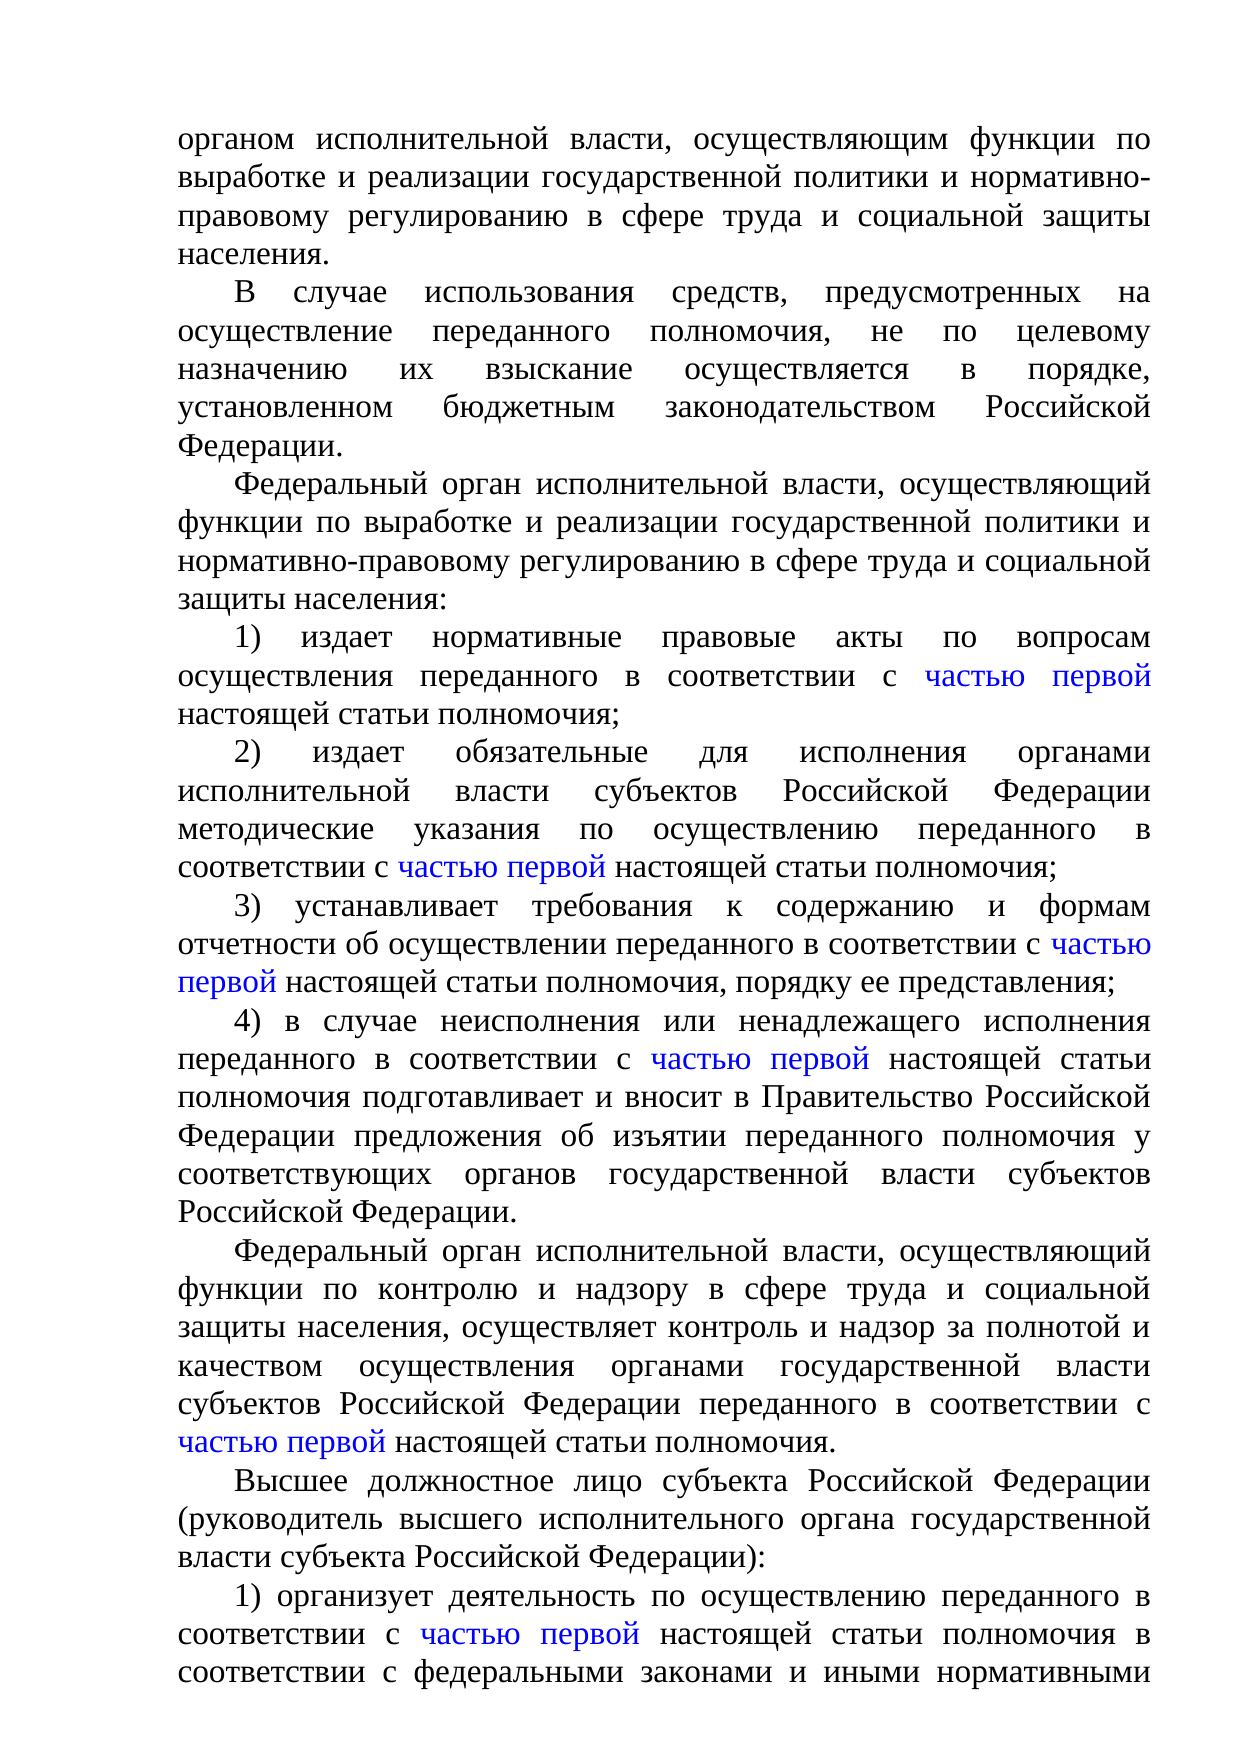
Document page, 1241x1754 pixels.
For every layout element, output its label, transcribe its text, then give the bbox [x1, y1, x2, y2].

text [177, 118, 1152, 271]
text Федеральный орган исполнительной власти, осуществляющий функции по контролю и надзору в сфере труда и социальной защиты населения, осуществляет контроль и надзор за полнотой и качеством осуществления органами государственной власти субъектов Российской Федерации переданного в соответствии с частью первой настоящей статьи полномочия. [177, 1230, 1152, 1460]
text 3) устанавливает требования к содержанию и формам отчетности об осуществлении переданного в соответствии с частью первой настоящей статьи полномочия, порядку ее представления; [177, 885, 1152, 1000]
text В случае использования средств, предусмотренных на осуществление переданного полномочия, не по целевому назначению их взыскание осуществляется в порядке, установленном бюджетным законодательством Российской Федерации. [177, 271, 1152, 463]
text 2) издает обязательные для исполнения органами исполнительной власти субъектов Российской Федерации методические указания по осуществлению переданного в соответствии с частью первой настоящей статьи полномочия; [177, 731, 1152, 885]
text Федеральный орган исполнительной власти, осуществляющий функции по выработке и реализации государственной политики и нормативно-правовому регулированию в сфере труда и социальной защиты населения: [177, 463, 1152, 616]
text 4) в случае неисполнения или ненадлежащего исполнения переданного в соответствии с частью первой настоящей статьи полномочия подготавливает и вносит в Правительство Российской Федерации предложения об изъятии переданного полномочия у соответствующих органов государственной власти субъектов Российской Федерации. [177, 1000, 1152, 1230]
text 1) издает нормативные правовые акты по вопросам осуществления переданного в соответствии с частью первой настоящей статьи полномочия; [177, 616, 1152, 731]
text Высшее должностное лицо субъекта Российской Федерации (руководитель высшего исполнительного органа государственной власти субъекта Российской Федерации): [177, 1460, 1152, 1575]
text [177, 1575, 1152, 1690]
